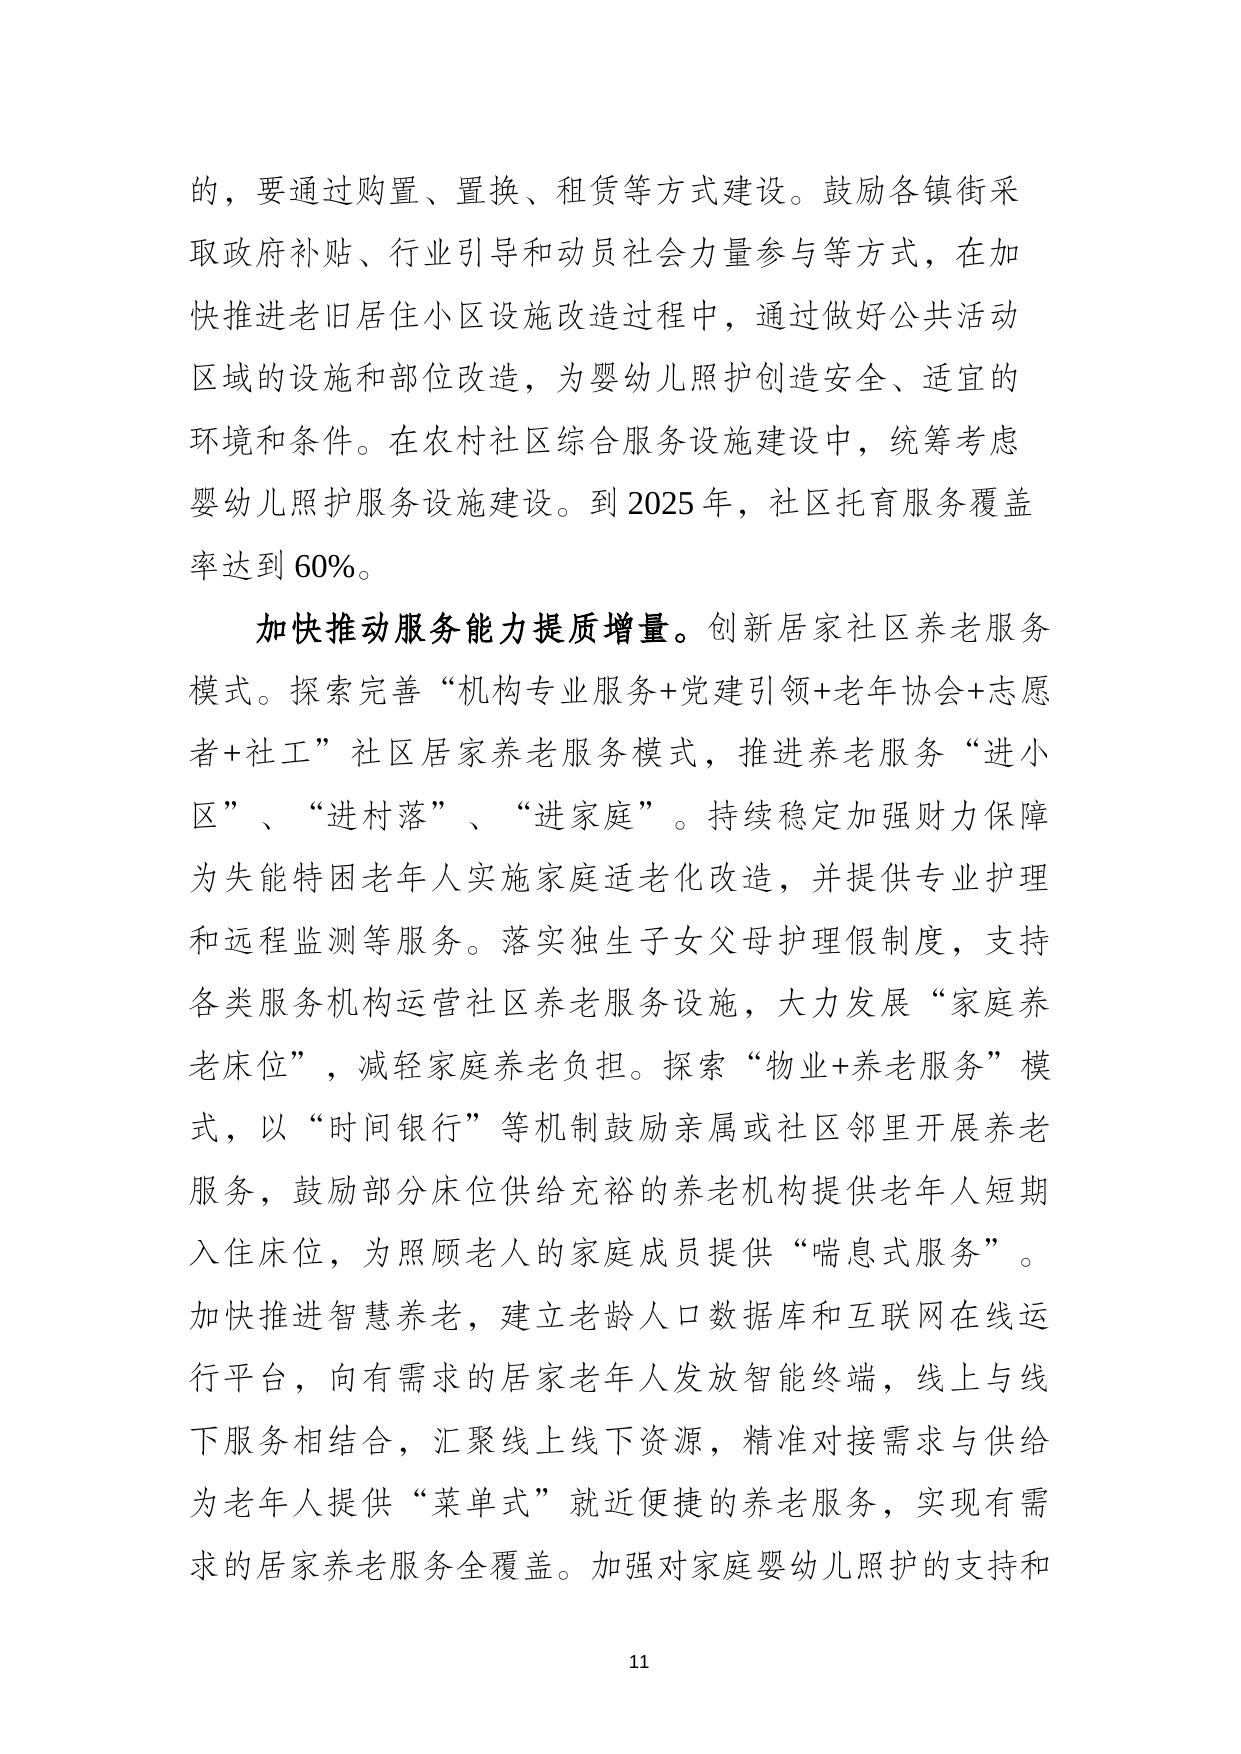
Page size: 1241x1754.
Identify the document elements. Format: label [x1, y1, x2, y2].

text [187, 152, 1053, 590]
text [187, 590, 1053, 1590]
